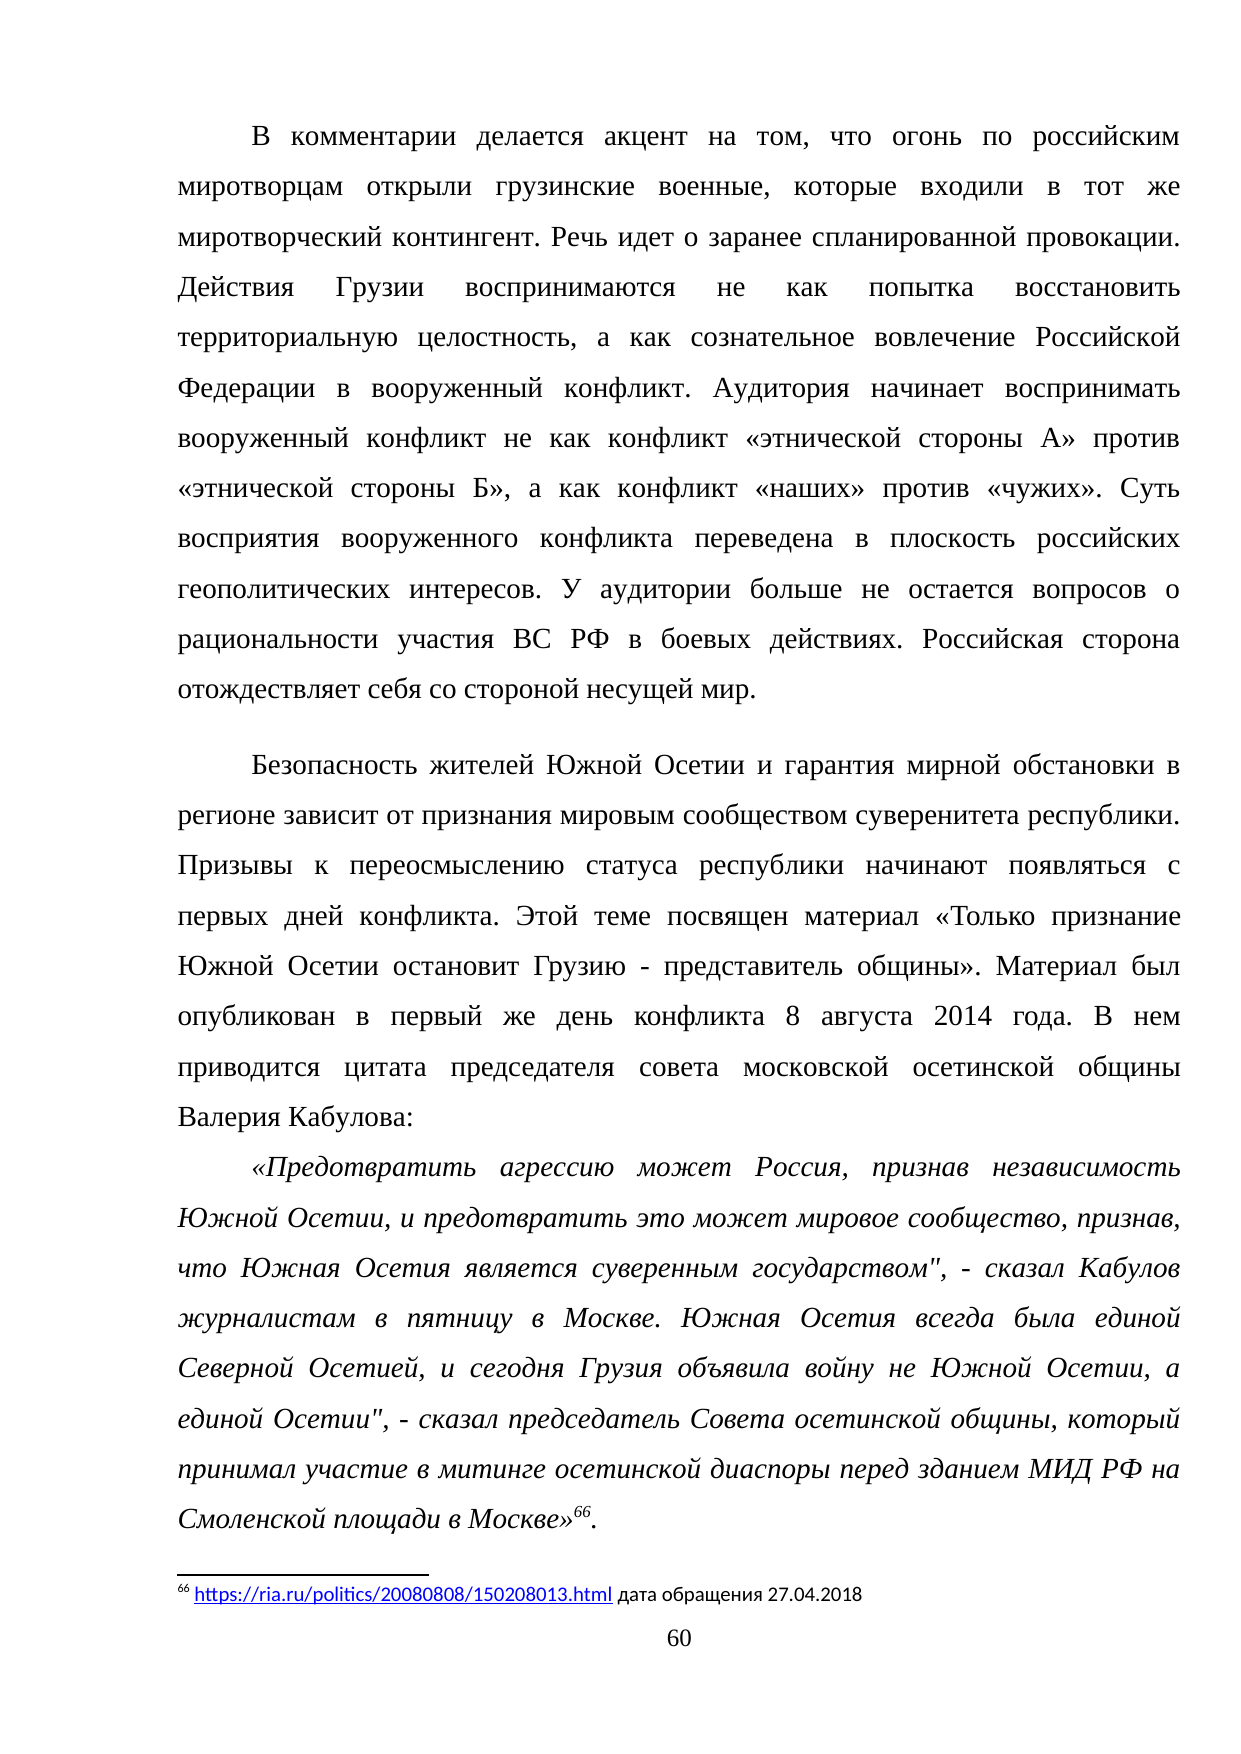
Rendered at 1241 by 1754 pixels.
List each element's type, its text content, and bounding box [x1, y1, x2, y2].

text «Предотвратить агрессию может Россия, признав независимость Южной Осетии, и предотвратить это может мировое сообщество, признав, что Южная Осетия является суверенным государством", - сказал Кабулов журналистам в пятницу в Москве. Южная Осетия всегда была единой Северной Осетией, и сегодня Грузия объявила войну не Южной Осетии, а единой Осетии", - сказал председатель Совета осетинской общины, который принимал участие в митинге осетинской диаспоры перед зданием МИД РФ на Смоленской площади в Москве». [177, 1149, 1181, 1535]
text В комментарии делается акцент на том, что огонь по российским миротворцам открыли грузинские военные, которые входили в тот же миротворческий контингент. Речь идет о заранее спланированной провокации. Действия Грузии воспринимаются не как попытка восстановить территориальную целостность, а как сознательное вовлечение Российской Федерации в вооруженный конфликт. Аудитория начинает воспринимать вооруженный конфликт не как конфликт «этнической стороны А» против «этнической стороны Б», а как конфликт «наших» против «чужих». Суть восприятия вооруженного конфликта переведена в плоскость российских геополитических интересов. У аудитории больше не остается вопросов о рациональности участия ВС РФ в боевых действиях. Российская сторона отождествляет себя со стороной несущей мир. [177, 118, 1181, 705]
text Безопасность жителей Южной Осетии и гарантия мирной обстановки в регионе зависит от признания мировым сообществом суверенитета республики. Призывы к переосмыслению статуса республики начинают появляться с первых дней конфликта. Этой теме посвящен материал «Только признание Южной Осетии остановит Грузию - представитель общины». Материал был опубликован в первый же день конфликта 8 августа 2014 года. В нем приводится цитата председателя совета московской осетинской общины Валерия Кабулова: [177, 747, 1181, 1133]
